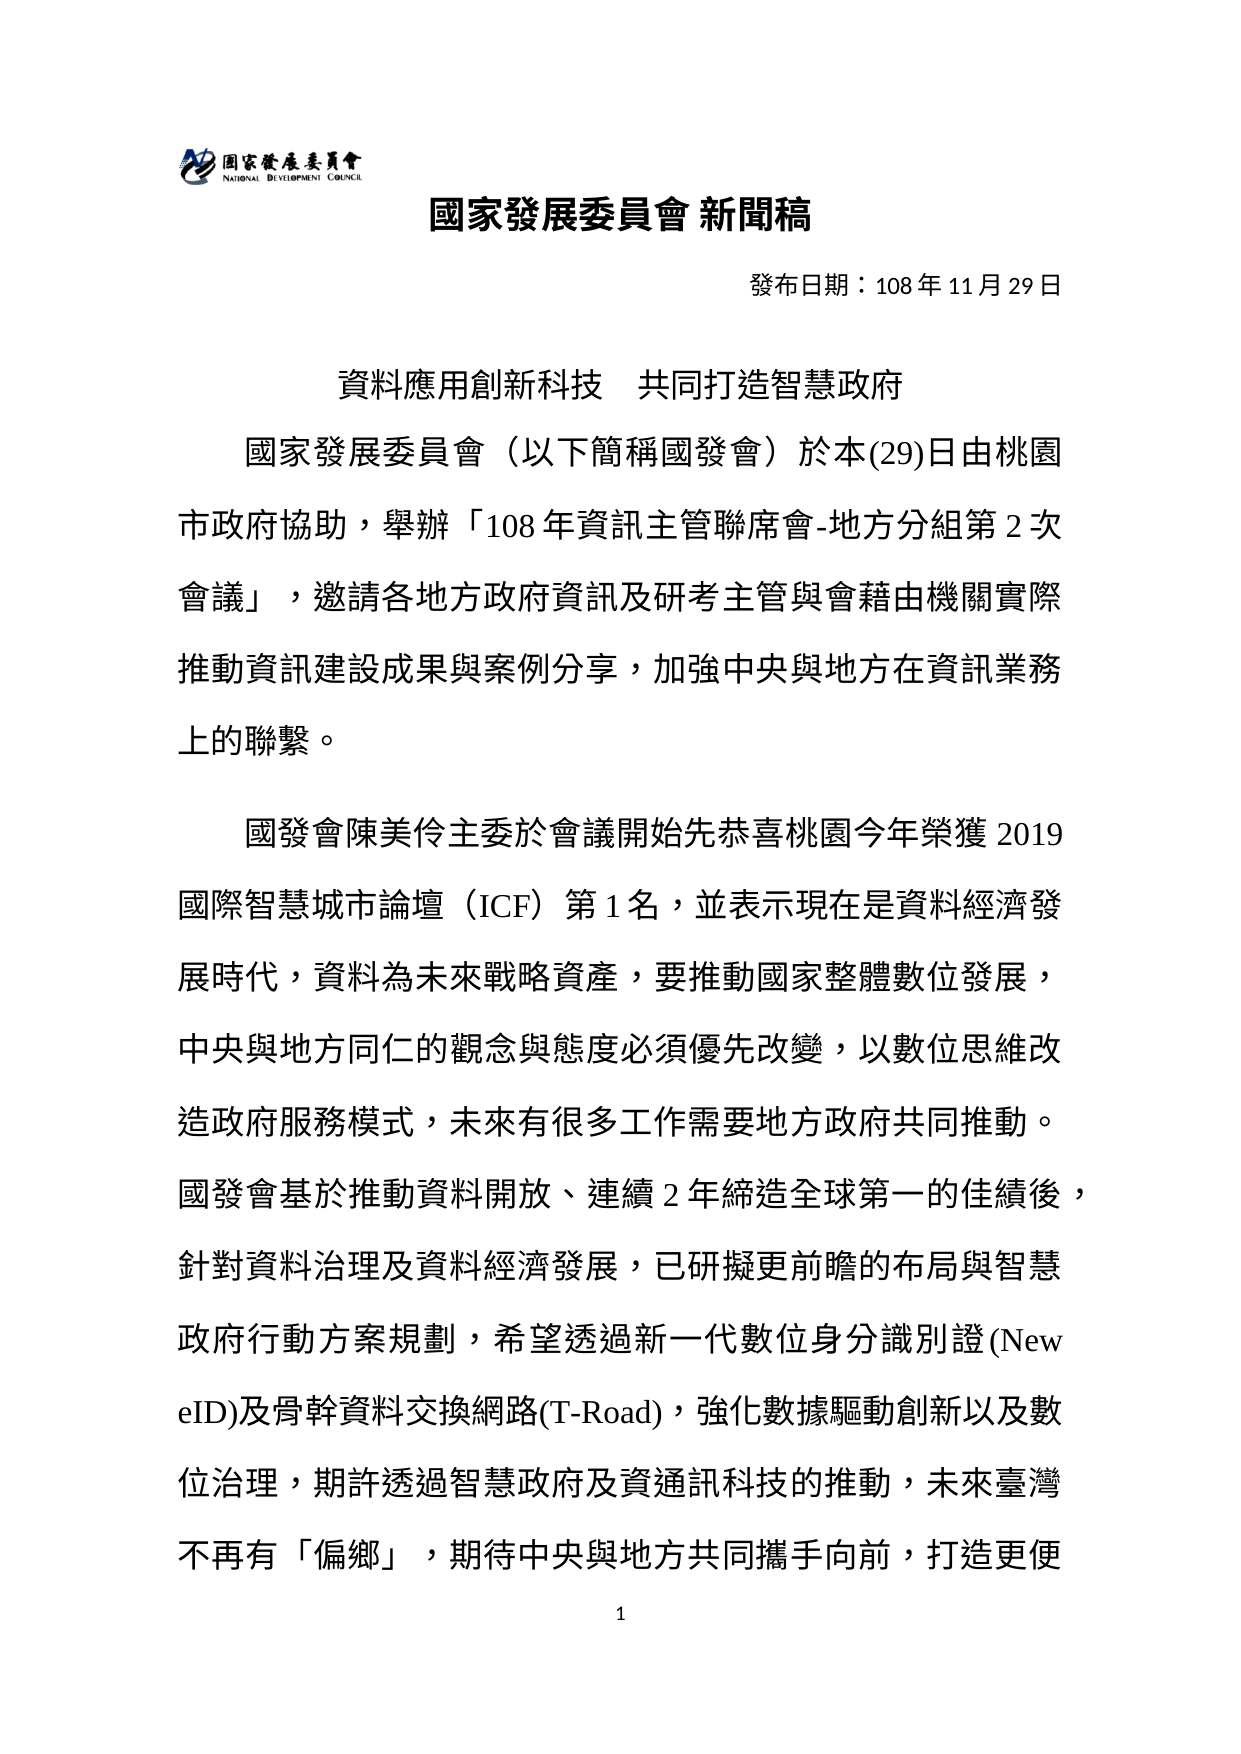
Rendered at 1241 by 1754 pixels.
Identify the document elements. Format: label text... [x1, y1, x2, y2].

text 資料應用創新科技 共同打造智慧政府 [177, 359, 1063, 407]
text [177, 806, 1063, 1577]
text 發布日期：108年11月29日 [177, 269, 1063, 301]
text 國家發展委員會（以下簡稱國發會）於本(29)日由桃園市政府協助，舉辦「108年資訊主管聯席會-地方分組第2次會議」，邀請各地方政府資訊及研考主管與會藉由機關實際推動資訊建設成果與案例分享，加強中央與地方在資訊業務上的聯繫。 [177, 426, 1063, 763]
text 國家發展委員會 新聞稿 [177, 185, 1063, 239]
